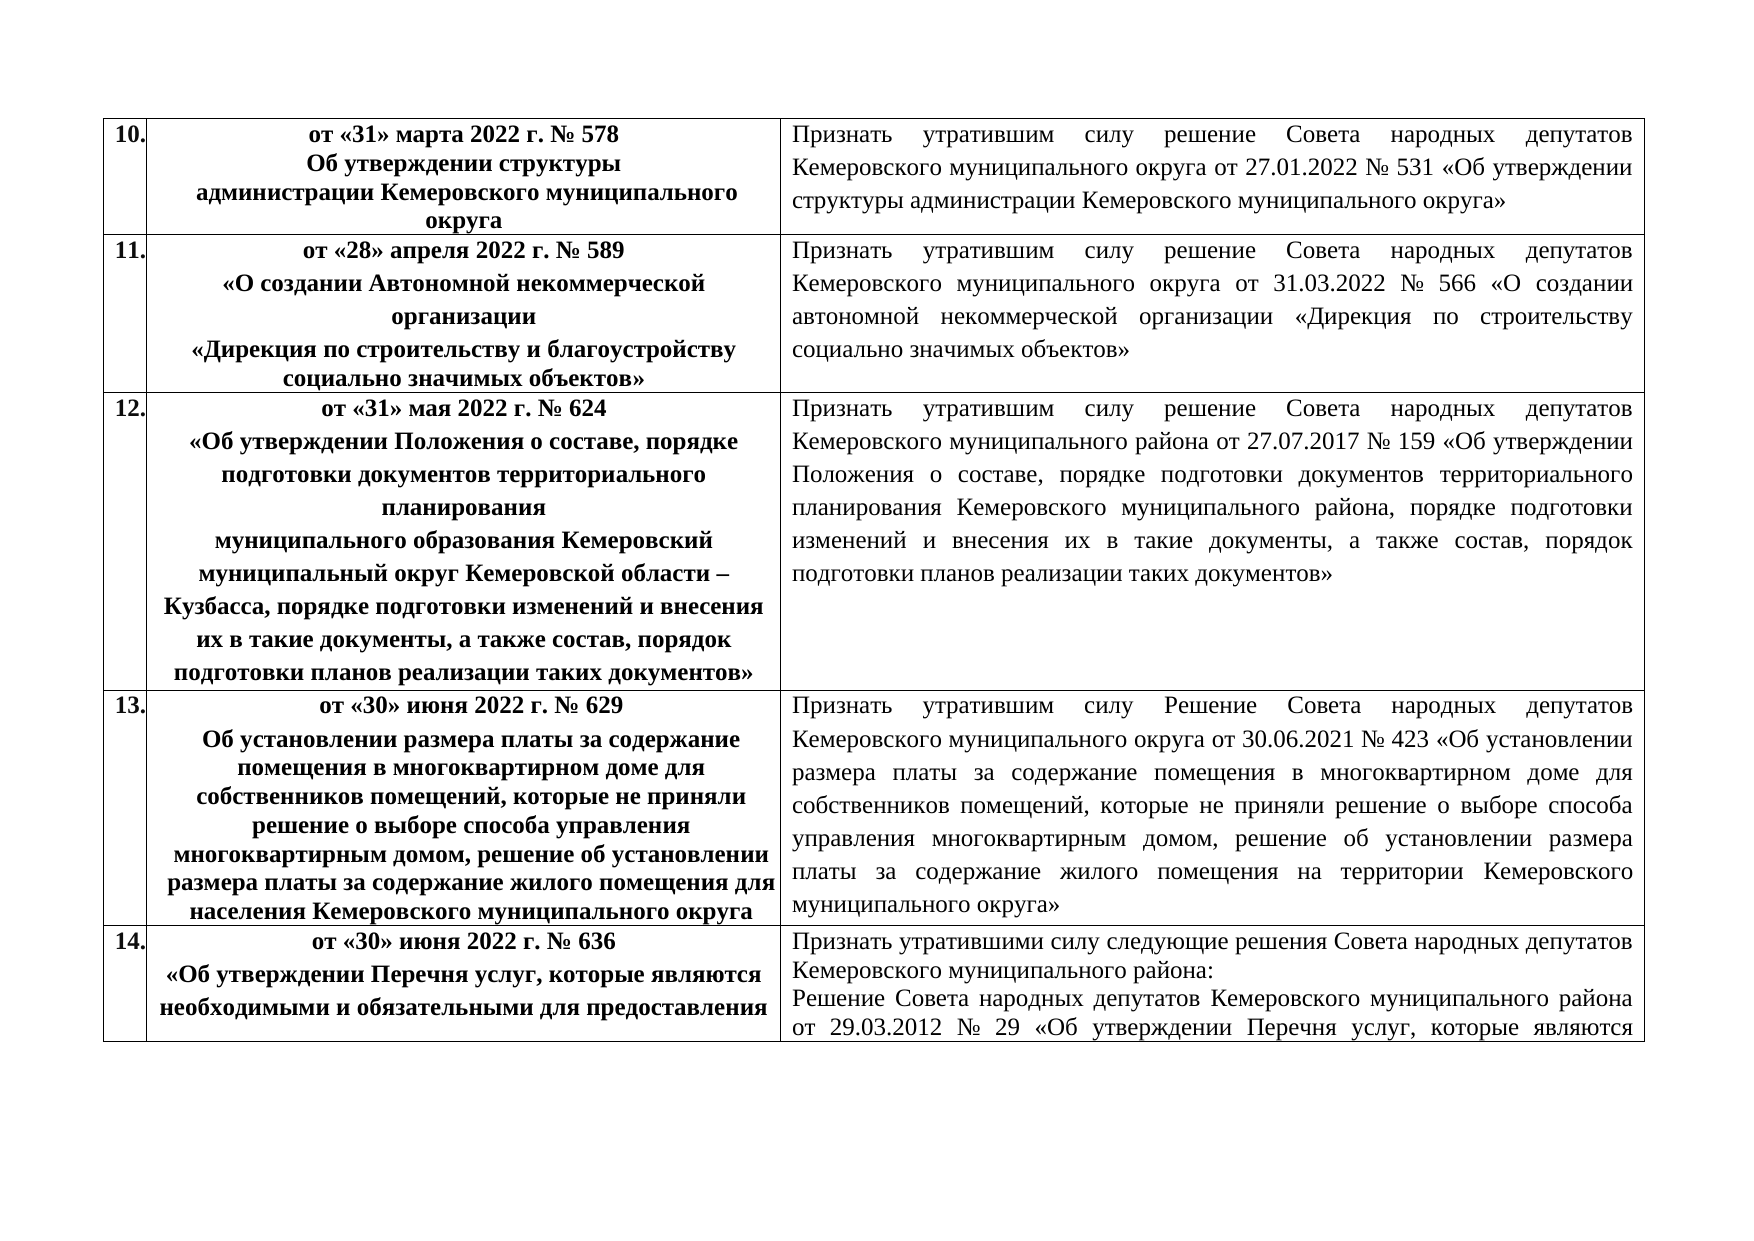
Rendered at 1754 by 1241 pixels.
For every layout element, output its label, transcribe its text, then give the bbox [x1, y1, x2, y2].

table_cell Признать утратившим силу решение Совета народных депутатов Кемеровского муниципального района от 27.07.2017 № 159 «Об утверждении Положения о составе, порядке подготовки документов территориального планирования Кемеровского муниципального района, порядке подготовки изменений и внесения их в такие документы, а также состав, порядок подготовки планов реализации таких документов» [781, 393, 1644, 689]
table_cell от «28» апреля 2022 г. № 589 «О создании Автономной некоммерческой организации «Дирекция по строительству и благоустройству социально значимых объектов» [147, 235, 780, 392]
table_cell [104, 393, 146, 689]
table_cell Признать утратившим силу Решение Совета народных депутатов Кемеровского муниципального округа от 30.06.2021 № 423 «Об установлении размера платы за содержание помещения в многоквартирном доме для собственников помещений, которые не приняли решение о выборе способа управления многоквартирным домом, решение об установлении размера платы за содержание жилого помещения на территории Кемеровского муниципального округа» [781, 691, 1644, 925]
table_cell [147, 926, 780, 1041]
table_cell от «31» марта 2022 г. № 578 Об утверждении структуры администрации Кемеровского муниципального округа [147, 119, 780, 234]
table_cell от «31» мая 2022 г. № 624 «Об утверждении Положения о составе, порядке подготовки документов территориального планирования муниципального образования Кемеровский муниципальный округ Кемеровской области – Кузбасса, порядке подготовки изменений и внесения их в такие документы, а также состав, порядок подготовки планов реализации таких документов» [147, 393, 780, 689]
table_cell [104, 119, 146, 234]
table_cell [104, 691, 146, 925]
table_cell [104, 926, 146, 1041]
table_cell [104, 235, 146, 392]
table_cell Признать утратившим силу решение Совета народных депутатов Кемеровского муниципального округа от 31.03.2022 № 566 «О создании автономной некоммерческой организации «Дирекция по строительству социально значимых объектов» [781, 235, 1644, 392]
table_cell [781, 926, 1644, 1041]
table_cell от «30» июня 2022 г. № 629 Об установлении размера платы за содержание помещения в многоквартирном доме для собственников помещений, которые не приняли решение о выборе способа управления многоквартирным домом, решение об установлении размера платы за содержание жилого помещения для населения Кемеровского муниципального округа [147, 691, 780, 925]
table_cell Признать утратившим силу решение Совета народных депутатов Кемеровского муниципального округа от 27.01.2022 № 531 «Об утверждении структуры администрации Кемеровского муниципального округа» [781, 119, 1644, 234]
